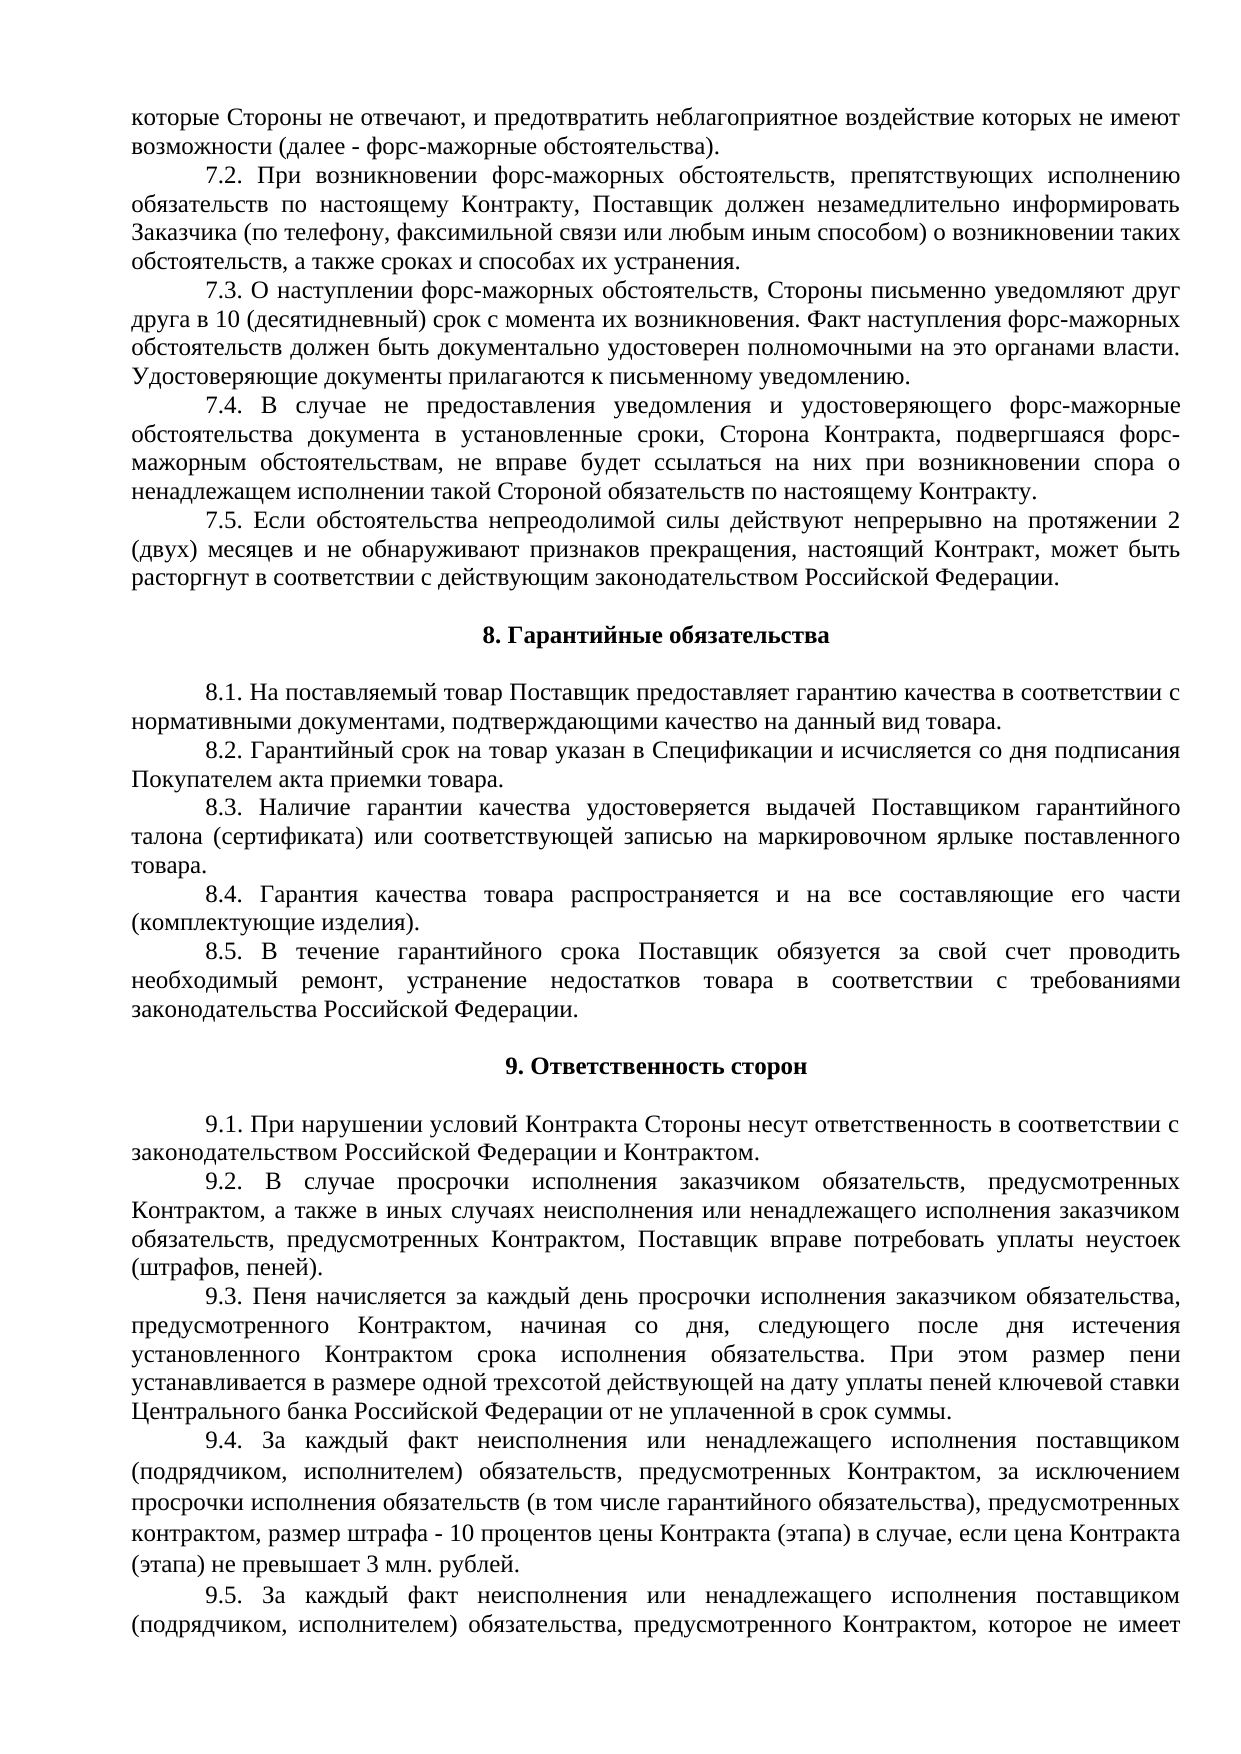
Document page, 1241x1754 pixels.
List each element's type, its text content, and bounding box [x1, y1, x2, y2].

text 8. Гарантийные обязательства [131, 620, 1181, 649]
text 8.5. В течение гарантийного срока Поставщик обязуется за свой счет проводить необходимый ремонт, устранение недостатков товара в соответствии с требованиями законодательства Российской Федерации. [131, 936, 1181, 1022]
text 9.2. В случае просрочки исполнения заказчиком обязательств, предусмотренных Контрактом, а также в иных случаях неисполнения или ненадлежащего исполнения заказчиком обязательств, предусмотренных Контрактом, Поставщик вправе потребовать уплаты неустоек (штрафов, пеней). [131, 1166, 1181, 1281]
text 8.2. Гарантийный срок на товар указан в Спецификации и исчисляется со дня подписания Покупателем акта приемки товара. [131, 735, 1181, 792]
text 7.2. При возникновении форс-мажорных обстоятельств, препятствующих исполнению обязательств по настоящему Контракту, Поставщик должен незамедлительно информировать Заказчика (по телефону, факсимильной связи или любым иным способом) о возникновении таких обстоятельств, а также сроках и способах их устранения. [131, 160, 1181, 275]
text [131, 1580, 1181, 1638]
text 7.3. О наступлении форс-мажорных обстоятельств, Стороны письменно уведомляют друг друга в 10 (десятидневный) срок с момента их возникновения. Факт наступления форс-мажорных обстоятельств должен быть документально удостоверен полномочными на это органами власти. Удостоверяющие документы прилагаются к письменному уведомлению. [131, 275, 1181, 390]
text 8.4. Гарантия качества товара распространяется и на все составляющие его части (комплектующие изделия). [131, 879, 1181, 936]
text 9. Ответственность сторон [131, 1051, 1181, 1080]
text 8.1. На поставляемый товар Поставщик предоставляет гарантию качества в соответствии с нормативными документами, подтверждающими качество на данный вид товара. [131, 677, 1181, 735]
text 7.5. Если обстоятельства непреодолимой силы действуют непрерывно на протяжении 2 (двух) месяцев и не обнаруживают признаков прекращения, настоящий Контракт, может быть расторгнут в соответствии с действующим законодательством Российской Федерации. [131, 505, 1181, 591]
text 9.4. За каждый факт неисполнения или ненадлежащего исполнения поставщиком (подрядчиком, исполнителем) обязательств, предусмотренных Контрактом, за исключением просрочки исполнения обязательств (в том числе гарантийного обязательства), предусмотренных контрактом, размер штрафа - 10 процентов цены Контракта (этапа) в случае, если цена Контракта (этапа) не превышает 3 млн. рублей. [131, 1425, 1181, 1578]
text 9.3. Пеня начисляется за каждый день просрочки исполнения заказчиком обязательства, предусмотренного Контрактом, начиная со дня, следующего после дня истечения установленного Контрактом срока исполнения обязательства. При этом размер пени устанавливается в размере одной трехсотой действующей на дату уплаты пеней ключевой ставки Центрального банка Российской Федерации от не уплаченной в срок суммы. [131, 1281, 1181, 1425]
text 7.4. В случае не предоставления уведомления и удостоверяющего форс-мажорные обстоятельства документа в установленные сроки, Сторона Контракта, подвергшаяся форс-мажорным обстоятельствам, не вправе будет ссылаться на них при возникновении спора о ненадлежащем исполнении такой Стороной обязательств по настоящему Контракту. [131, 390, 1181, 505]
text 9.1. При нарушении условий Контракта Стороны несут ответственность в соответствии с законодательством Российской Федерации и Контрактом. [131, 1109, 1181, 1166]
text 8.3. Наличие гарантии качества удостоверяется выдачей Поставщиком гарантийного талона (сертификата) или соответствующей записью на маркировочном ярлыке поставленного товара. [131, 792, 1181, 879]
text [131, 102, 1181, 160]
